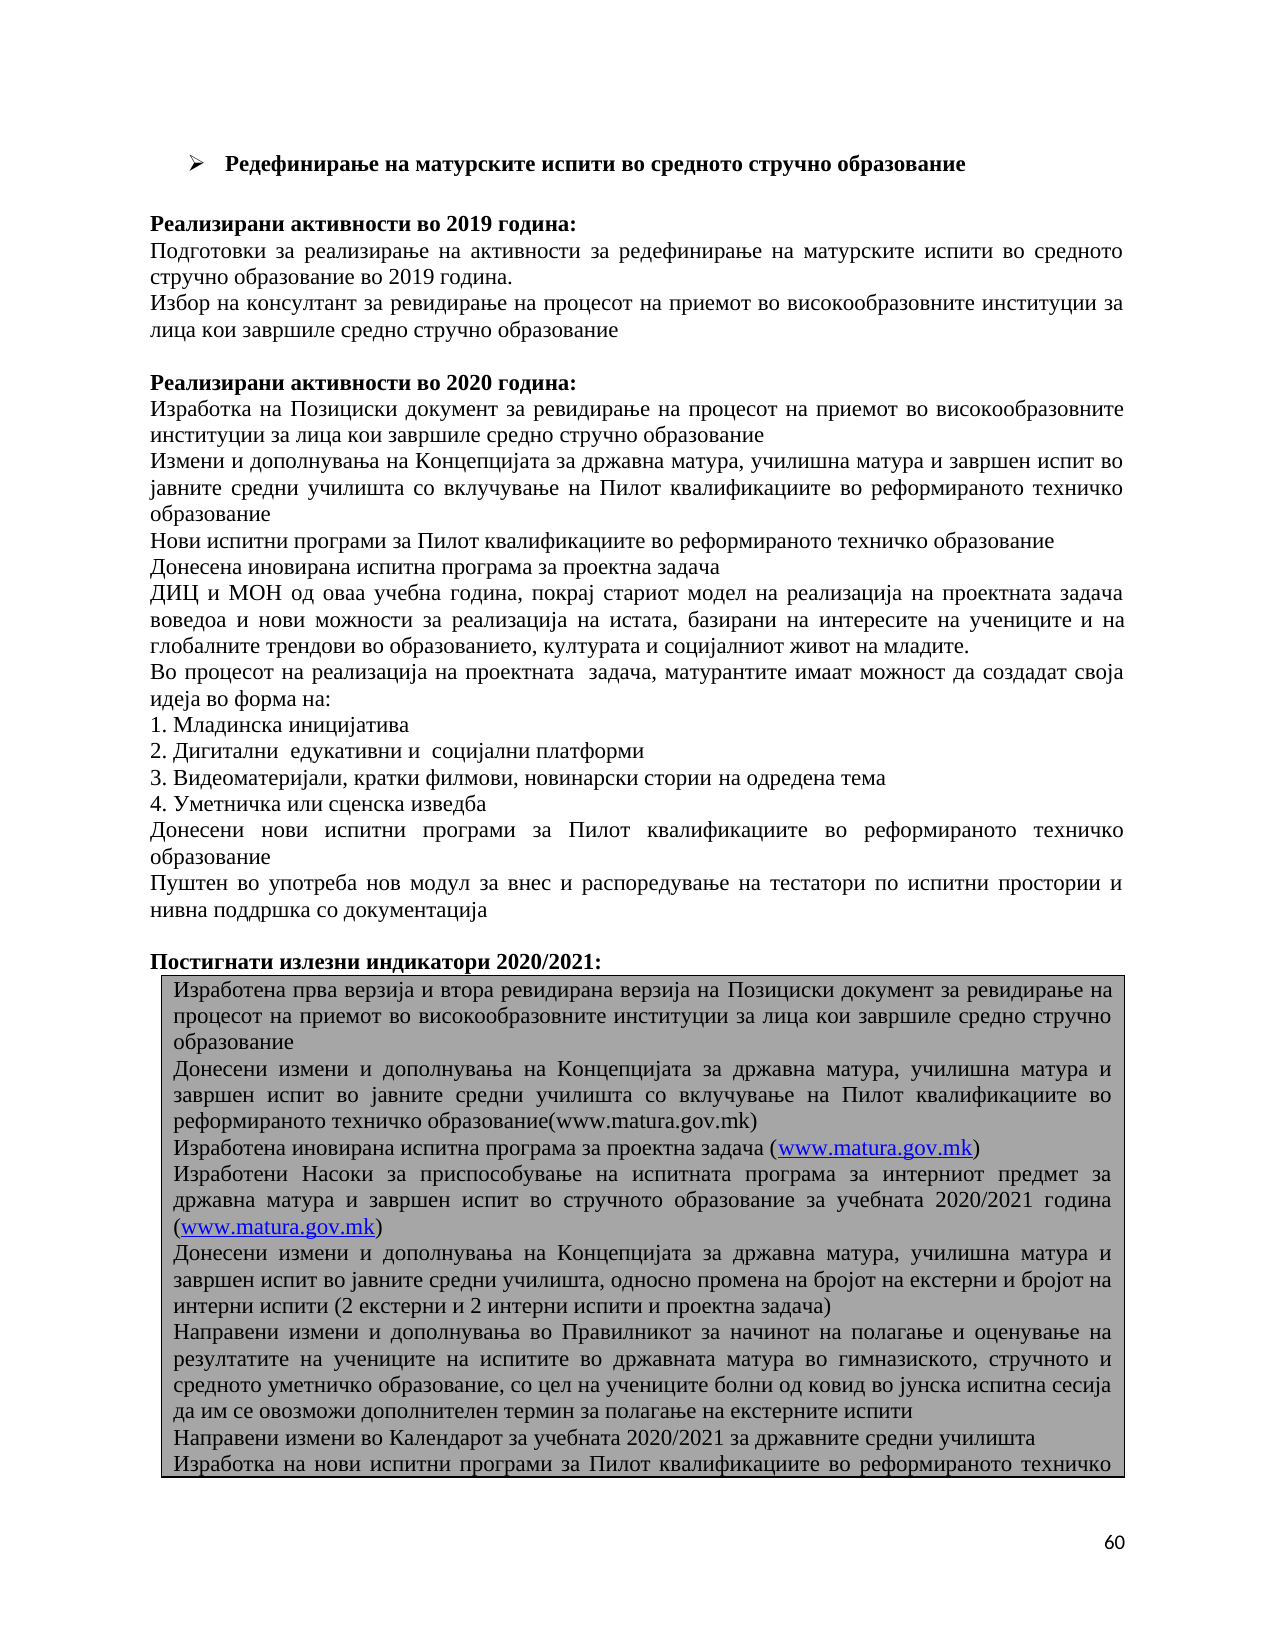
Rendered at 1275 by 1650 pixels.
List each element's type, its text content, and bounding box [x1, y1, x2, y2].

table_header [162, 976, 1124, 1476]
text 1. Младинска иницијатива [150, 711, 1125, 737]
text Донесени нови испитни програми за Пилот квалификациите во реформираното техничко образование [150, 817, 1125, 869]
text Измени и дополнувања на Концепцијата за државна матура, училишна матура и завршен испит во јавните средни училишта со вклучување на Пилот квалификациите во реформираното техничко образование [150, 448, 1125, 527]
text Избор на консултант за ревидирање на процесот на приемот во високообразовните институции за лица кои завршиле средно стручно образование [150, 289, 1125, 342]
text ДИЦ и МОН од оваа учебна година, покрај стариот модел на реализација на проектната задача воведоа и нови можности за реализација на истата, базирани на интересите на учениците и на глобалните трендови во образованието, културата и социјалниот живот на младите. [150, 579, 1125, 658]
text Постигнати излезни индикатори 2020/2021: [150, 948, 1125, 975]
text Реализирани активности во 2020 година: [150, 368, 1125, 395]
text Изработка на Позициски документ за ревидирање на процесот на приемот во високообразовните институции за лица кои завршиле средно стручно образование [150, 395, 1125, 448]
text Реализирани активности во 2019 година: [150, 210, 1125, 237]
text Подготовки за реализирање на активности за редефинирање на матурските испити во средното стручно образование во 2019 година. [150, 237, 1125, 289]
text 3. Видеоматеријали, кратки филмови, новинарски стории на одредена тема [150, 764, 1125, 790]
text Донесена иновирана испитна програма за проектна задача [150, 553, 1125, 579]
text Нови испитни програми за Пилот квалификациите во реформираното техничко образование [150, 527, 1125, 553]
text Во процесот на реализација на проектната задача, матурантите имаат можност да создадат своја идеја во форма на: [150, 658, 1125, 711]
text 4. Уметничка или сценска изведба [150, 790, 1125, 817]
list Редефинирање на матурските испити во средното стручно образование [187, 150, 1125, 176]
text Пуштен во употреба нов модул за внес и распоредување на тестатори по испитни простории и нивна поддршка со документација [150, 869, 1125, 922]
text 2. Дигитални едукативни и социјални платформи [150, 737, 1125, 764]
